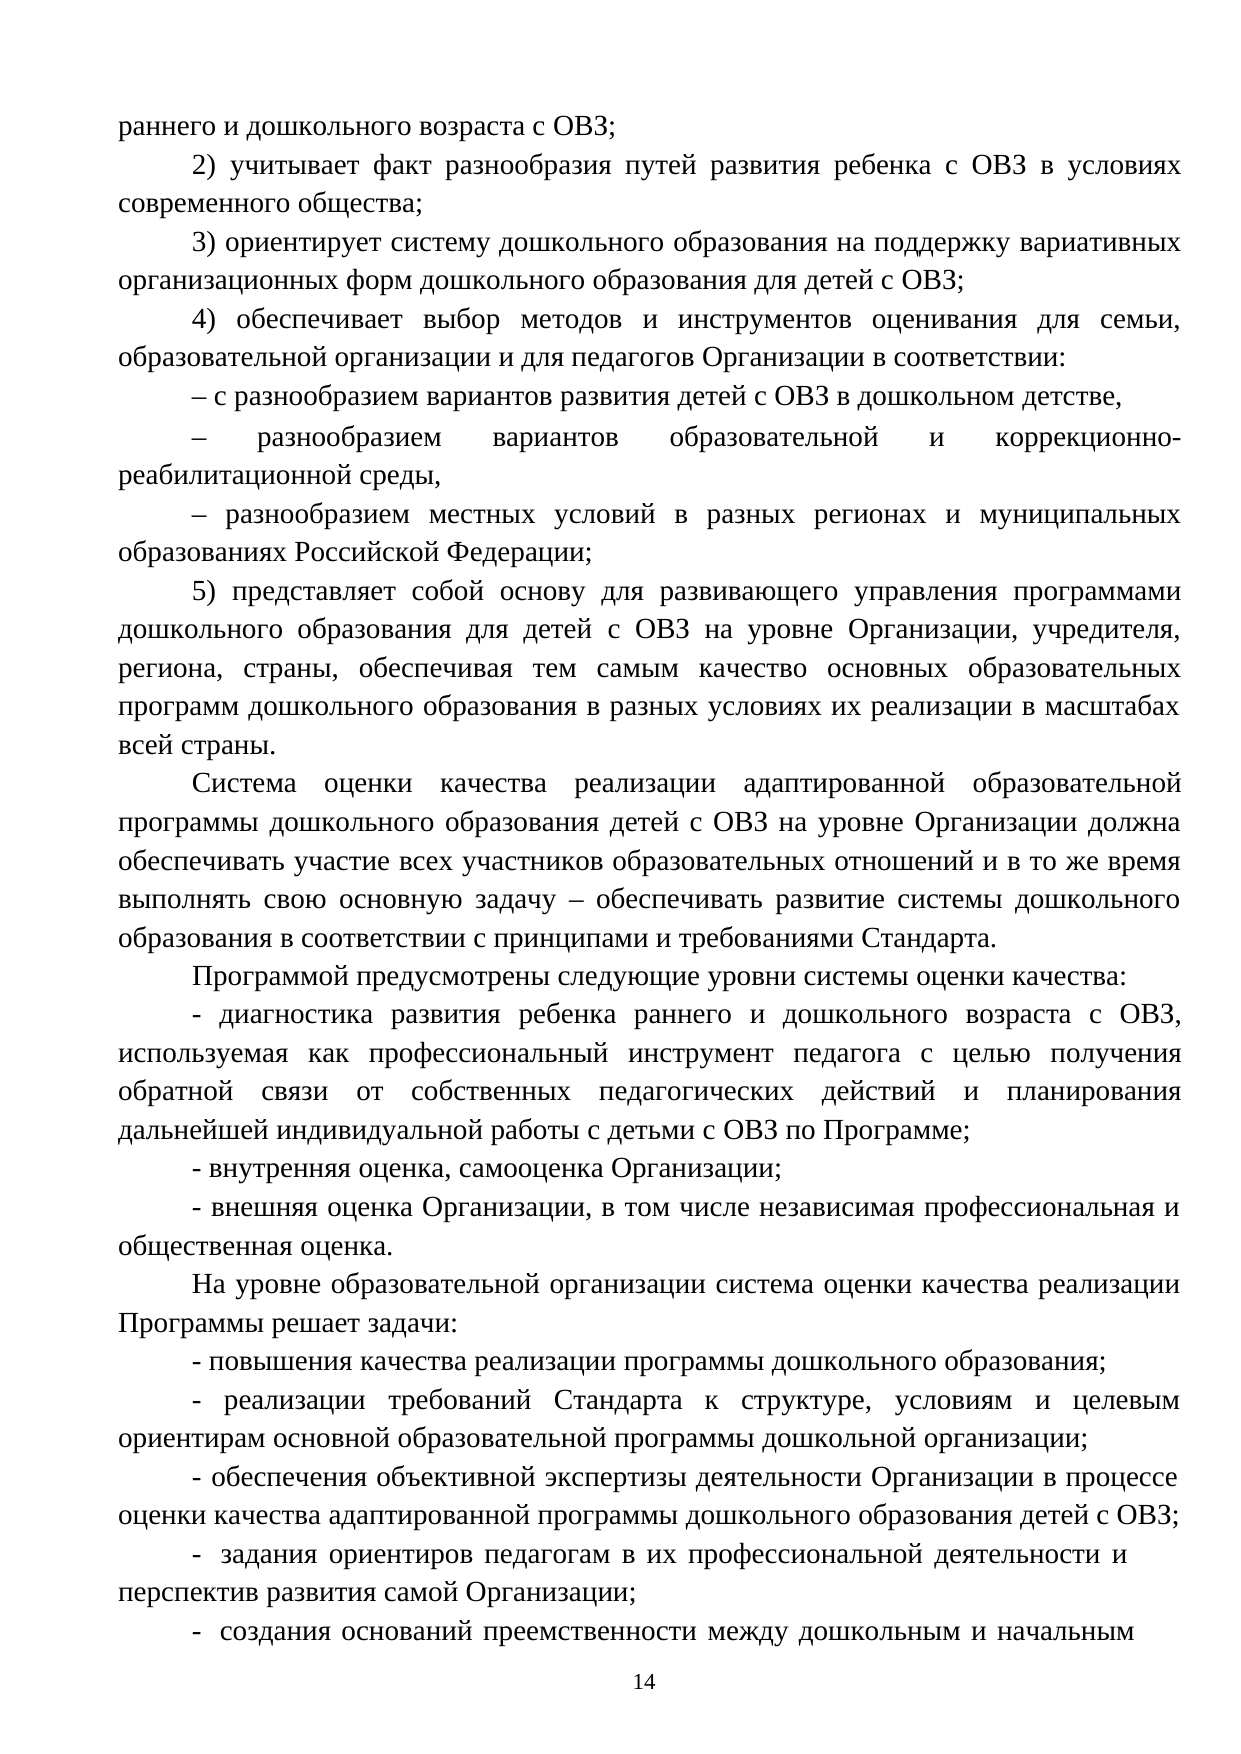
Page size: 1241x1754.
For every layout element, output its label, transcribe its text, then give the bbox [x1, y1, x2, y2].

list ориентирует систему дошкольного образования на поддержку вариативных организационных форм дошкольного образования для детей с ОВЗ; [118, 224, 1181, 296]
list разнообразием вариантов образовательной и коррекционно- реабилитационной среды, [118, 419, 1182, 491]
list диагностика развития ребенка раннего и дошкольного возраста с ОВЗ, используемая как профессиональный инструмент педагога с целью получения обратной связи от собственных педагогических действий и планирования дальнейшей индивидуальной работы с детьми с ОВЗ по Программе; [118, 996, 1182, 1146]
list обеспечивает выбор методов и инструментов оценивания для семьи, образовательной организации и для педагогов Организации в соответствии: [118, 301, 1181, 373]
list задания ориентиров педагогам в их профессиональной деятельности и перспектив развития самой Организации; [118, 1536, 1181, 1608]
list разнообразием местных условий в разных регионах и муниципальных образованиях Российской Федерации; [118, 496, 1181, 568]
text Система оценки качества реализации адаптированной образовательной программы дошкольного образования детей с ОВЗ на уровне Организации должна обеспечивать участие всех участников образовательных отношений и в то же время выполнять свою основную задачу – обеспечивать развитие системы дошкольного образования в соответствии с принципами и требованиями Стандарта. [118, 766, 1181, 953]
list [118, 108, 1180, 142]
text На уровне образовательной организации система оценки качества реализации Программы решает задачи: [118, 1266, 1181, 1338]
list представляет собой основу для развивающего управления программами дошкольного образования для детей с ОВЗ на уровне Организации, учредителя, региона, страны, обеспечивая тем самым качество основных образовательных программ дошкольного образования в разных условиях их реализации в масштабах всей страны. [118, 573, 1181, 761]
list внутренняя оценка, самооценка Организации; [192, 1151, 1209, 1184]
list внешняя оценка Организации, в том числе независимая профессиональная и общественная оценка. [118, 1189, 1181, 1261]
list учитывает факт разнообразия путей развития ребенка с ОВЗ в условиях современного общества; [118, 147, 1182, 219]
list с разнообразием вариантов развития детей с ОВЗ в дошкольном детстве, [192, 378, 1209, 412]
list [118, 1613, 1181, 1647]
list обеспечения объективной экспертизы деятельности Организации в процессе оценки качества адаптированной программы дошкольного образования детей с ОВЗ; [118, 1459, 1181, 1531]
list повышения качества реализации программы дошкольного образования; [192, 1343, 1209, 1377]
list реализации требований Стандарта к структуре, условиям и целевым ориентирам основной образовательной программы дошкольной организации; [118, 1382, 1181, 1454]
text Программой предусмотрены следующие уровни системы оценки качества: [192, 958, 1209, 992]
